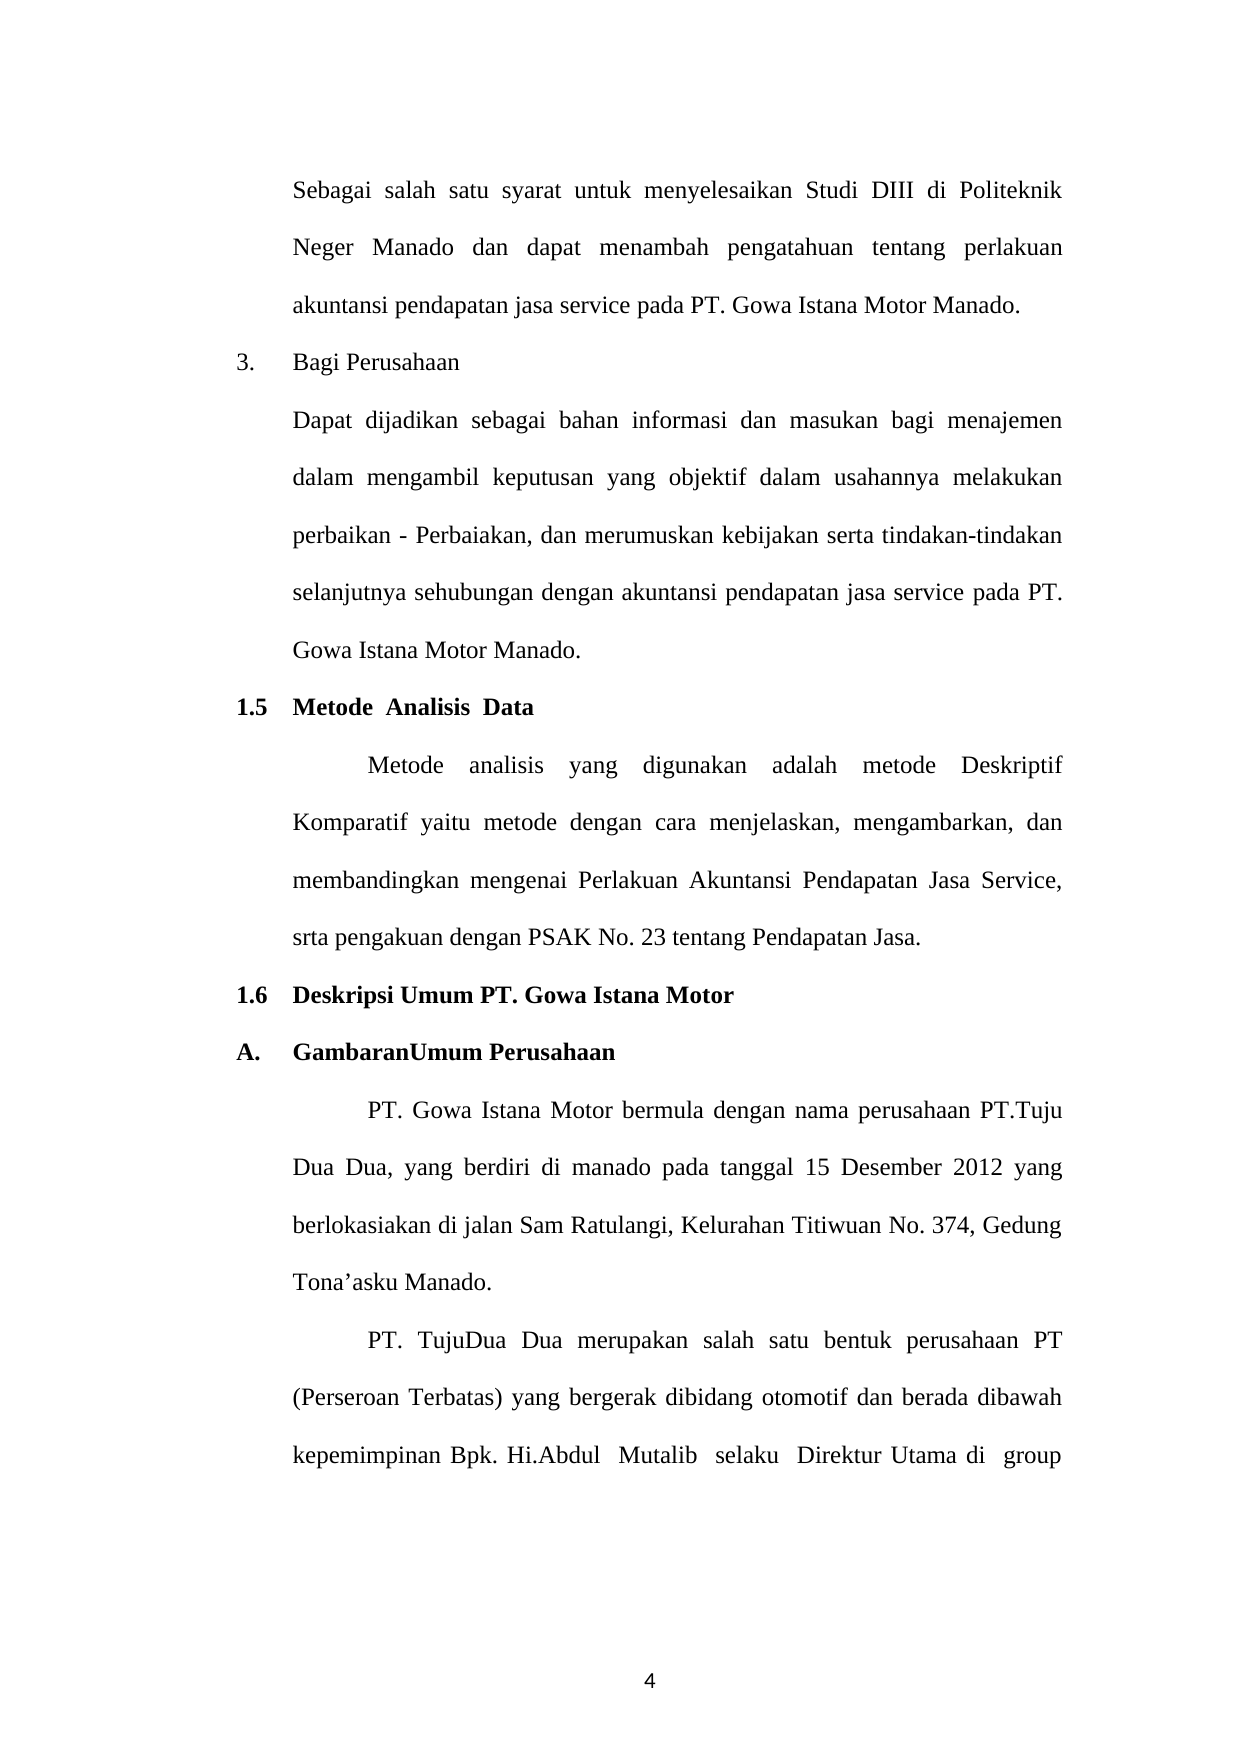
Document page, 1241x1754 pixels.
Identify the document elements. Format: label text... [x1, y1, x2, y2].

list Dapat dijadikan sebagai bahan informasi dan masukan bagi menajemen dalam mengambil keputusan yang objektif dalam usahannya melakukan perbaikan - Perbaiakan, dan merumuskan kebijakan serta tindakan-tindakan selanjutnya sehubungan dengan akuntansi pendapatan jasa service pada PT. Gowa Istana Motor Manado. [292, 405, 1063, 663]
list Deskripsi Umum PT. Gowa Istana Motor [236, 980, 1063, 1008]
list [292, 1325, 1063, 1468]
list Metode Analisis Data [236, 692, 1063, 721]
list Metode analisis yang digunakan adalah metode Deskriptif Komparatif yaitu metode dengan cara menjelaskan, mengambarkan, dan membandingkan mengenai Perlakuan Akuntansi Pendapatan Jasa Service, srta pengakuan dengan PSAK No. 23 tentang Pendapatan Jasa. [292, 750, 1063, 951]
list PT. Gowa Istana Motor bermula dengan nama perusahaan PT.Tuju Dua Dua, yang berdiri di manado pada tanggal 15 Desember 2012 yang berlokasiakan di jalan Sam Ratulangi, Kelurahan Titiwuan No. 374, Gedung Tona’asku Manado. [292, 1095, 1063, 1296]
list Sebagai salah satu syarat untuk menyelesaikan Studi DIII di Politeknik Neger Manado dan dapat menambah pengatahuan tentang perlakuan akuntansi pendapatan jasa service pada PT. Gowa Istana Motor Manado. [292, 175, 1063, 318]
list Bagi Perusahaan [236, 347, 1063, 376]
list GambaranUmum Perusahaan [236, 1037, 1063, 1066]
